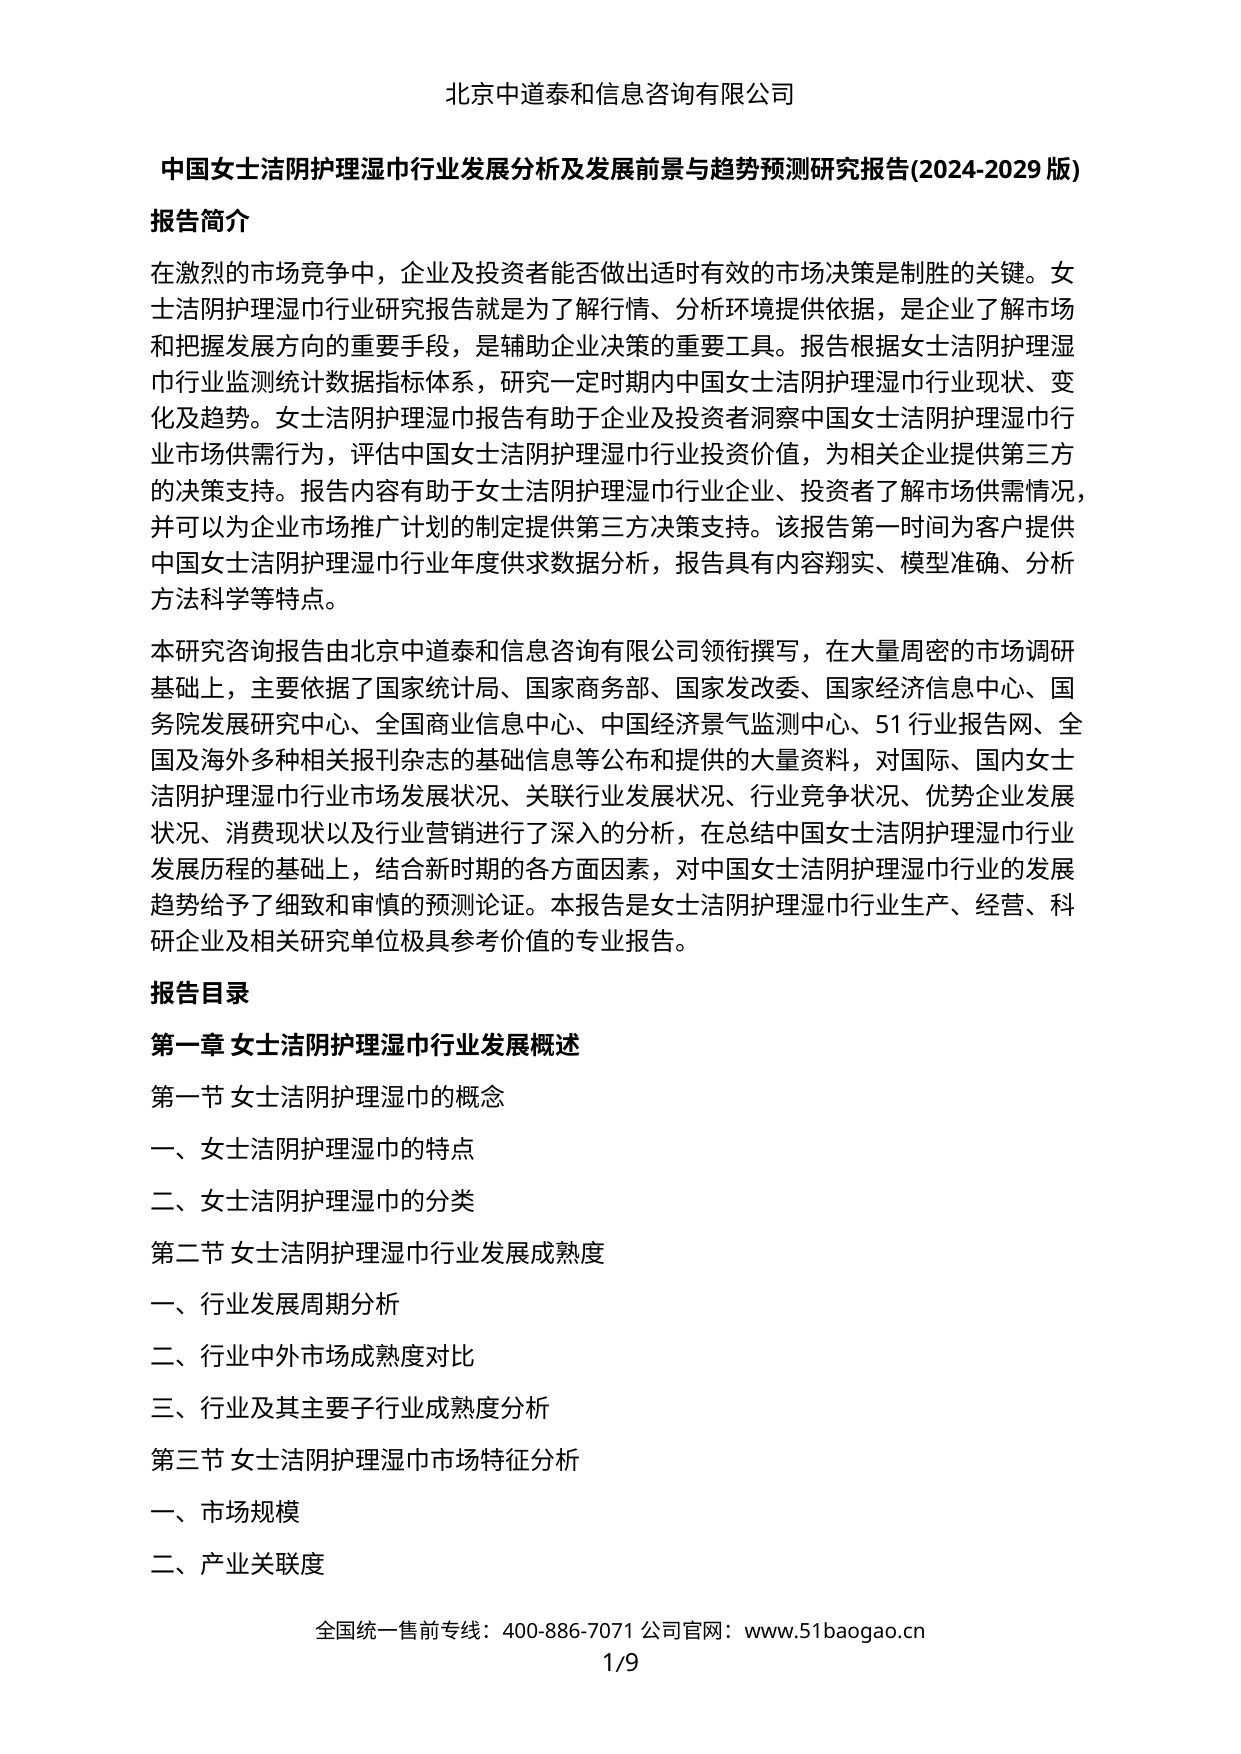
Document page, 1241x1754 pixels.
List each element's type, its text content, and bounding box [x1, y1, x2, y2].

text 第二节 女士洁阴护理湿巾行业发展成熟度 [150, 1233, 1090, 1269]
text 第三节 女士洁阴护理湿巾市场特征分析 [150, 1441, 1090, 1477]
text 在激烈的市场竞争中，企业及投资者能否做出适时有效的市场决策是制胜的关键。女士洁阴护理湿巾行业研究报告就是为了解行情、分析环境提供依据，是企业了解市场和把握发展方向的重要手段，是辅助企业决策的重要工具。报告根据女士洁阴护理湿巾行业监测统计数据指标体系，研究一定时期内中国女士洁阴护理湿巾行业现状、变化及趋势。女士洁阴护理湿巾报告有助于企业及投资者洞察中国女士洁阴护理湿巾行业市场供需行为，评估中国女士洁阴护理湿巾行业投资价值，为相关企业提供第三方的决策支持。报告内容有助于女士洁阴护理湿巾行业企业、投资者了解市场供需情况，并可以为企业市场推广计划的制定提供第三方决策支持。该报告第一时间为客户提供中国女士洁阴护理湿巾行业年度供求数据分析，报告具有内容翔实、模型准确、分析方法科学等特点。 [150, 254, 1090, 616]
text 本研究咨询报告由北京中道泰和信息咨询有限公司领衔撰写，在大量周密的市场调研基础上，主要依据了国家统计局、国家商务部、国家发改委、国家经济信息中心、国务院发展研究中心、全国商业信息中心、中国经济景气监测中心、51行业报告网、全国及海外多种相关报刊杂志的基础信息等公布和提供的大量资料，对国际、国内女士洁阴护理湿巾行业市场发展状况、关联行业发展状况、行业竞争状况、优势企业发展状况、消费现状以及行业营销进行了深入的分析，在总结中国女士洁阴护理湿巾行业发展历程的基础上，结合新时期的各方面因素，对中国女士洁阴护理湿巾行业的发展趋势给予了细致和审慎的预测论证。本报告是女士洁阴护理湿巾行业生产、经营、科研企业及相关研究单位极具参考价值的专业报告。 [150, 632, 1090, 958]
text 中国女士洁阴护理湿巾行业发展分析及发展前景与趋势预测研究报告(2024-2029版) [150, 150, 1090, 186]
text 三、行业及其主要子行业成熟度分析 [150, 1389, 1090, 1425]
text 二、行业中外市场成熟度对比 [150, 1337, 1090, 1373]
text 第一章 女士洁阴护理湿巾行业发展概述 [150, 1026, 1090, 1062]
text 二、产业关联度 [150, 1544, 1090, 1581]
text 报告目录 [150, 974, 1090, 1010]
text 一、市场规模 [150, 1492, 1090, 1529]
text 一、行业发展周期分析 [150, 1285, 1090, 1321]
text 二、女士洁阴护理湿巾的分类 [150, 1181, 1090, 1217]
text 报告简介 [150, 202, 1090, 238]
text 第一节 女士洁阴护理湿巾的概念 [150, 1077, 1090, 1114]
text 一、女士洁阴护理湿巾的特点 [150, 1129, 1090, 1166]
